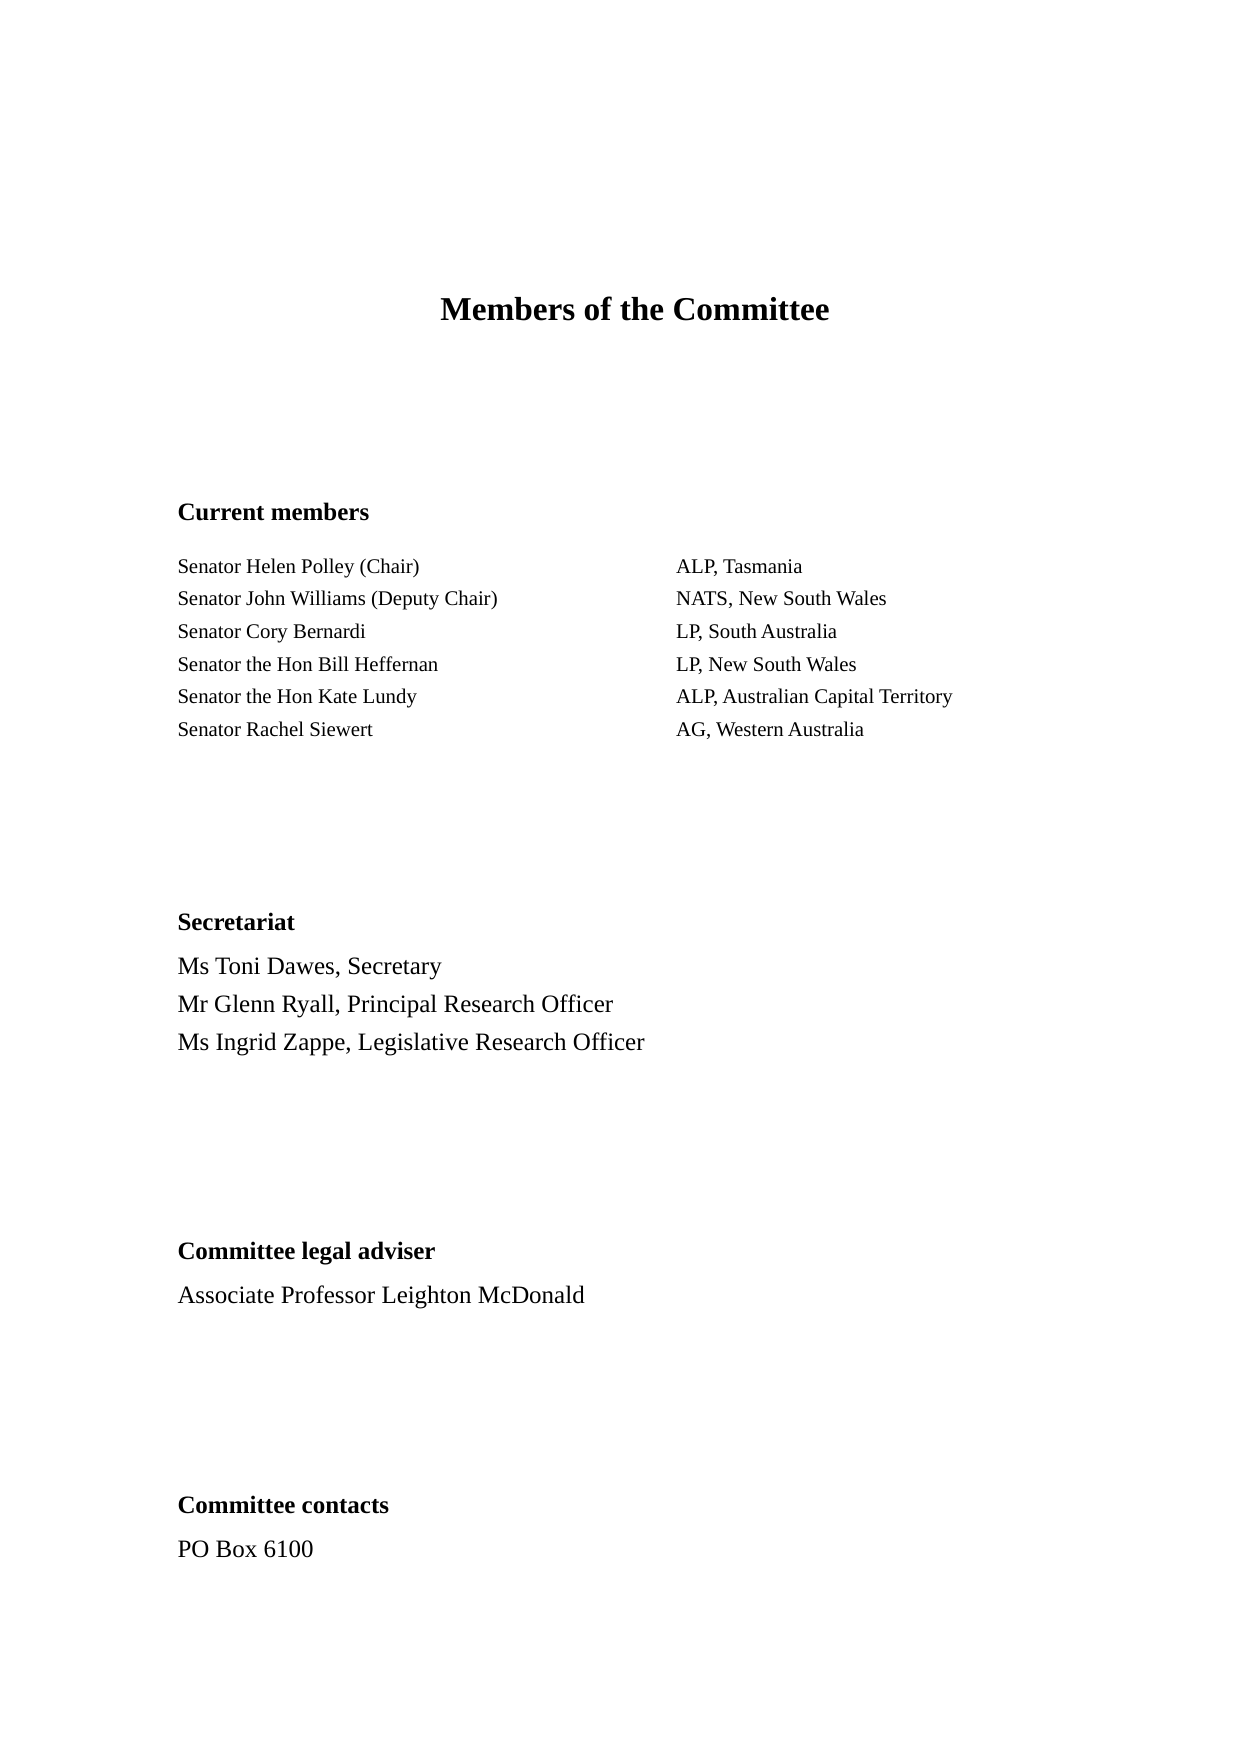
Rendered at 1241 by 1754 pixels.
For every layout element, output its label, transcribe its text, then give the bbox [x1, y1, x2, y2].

table_cell LP, New South Wales [665, 652, 1063, 684]
table_cell Senator John Williams (Deputy Chair) [166, 586, 664, 619]
table_cell AG, Western Australia [665, 717, 1063, 750]
table_cell Senator Rachel Siewert [166, 717, 664, 750]
text PO Box 6100 [177, 1534, 1092, 1563]
table_header Senator Helen Polley (Chair) [166, 554, 664, 586]
text Current members [177, 497, 1092, 526]
table_header ALP, Tasmania [665, 554, 1063, 586]
table_cell ALP, Australian Capital Territory [665, 684, 1063, 717]
table_cell NATS, New South Wales [665, 586, 1063, 619]
text Associate Professor Leighton McDonald [177, 1280, 1092, 1309]
text Mr Glenn Ryall, Principal Research Officer [177, 989, 1092, 1018]
text Members of the Committee [177, 289, 1092, 327]
text Ms Toni Dawes, Secretary [177, 951, 1092, 980]
table_cell Senator the Hon Bill Heffernan [166, 652, 664, 684]
text Committee contacts [177, 1490, 1092, 1519]
table_cell Senator Cory Bernardi [166, 619, 664, 652]
table_cell Senator the Hon Kate Lundy [166, 684, 664, 717]
text Secretariat [177, 907, 1092, 936]
text Committee legal adviser [177, 1236, 1092, 1265]
table_cell LP, South Australia [665, 619, 1063, 652]
text Ms Ingrid Zappe, Legislative Research Officer [177, 1027, 1092, 1055]
